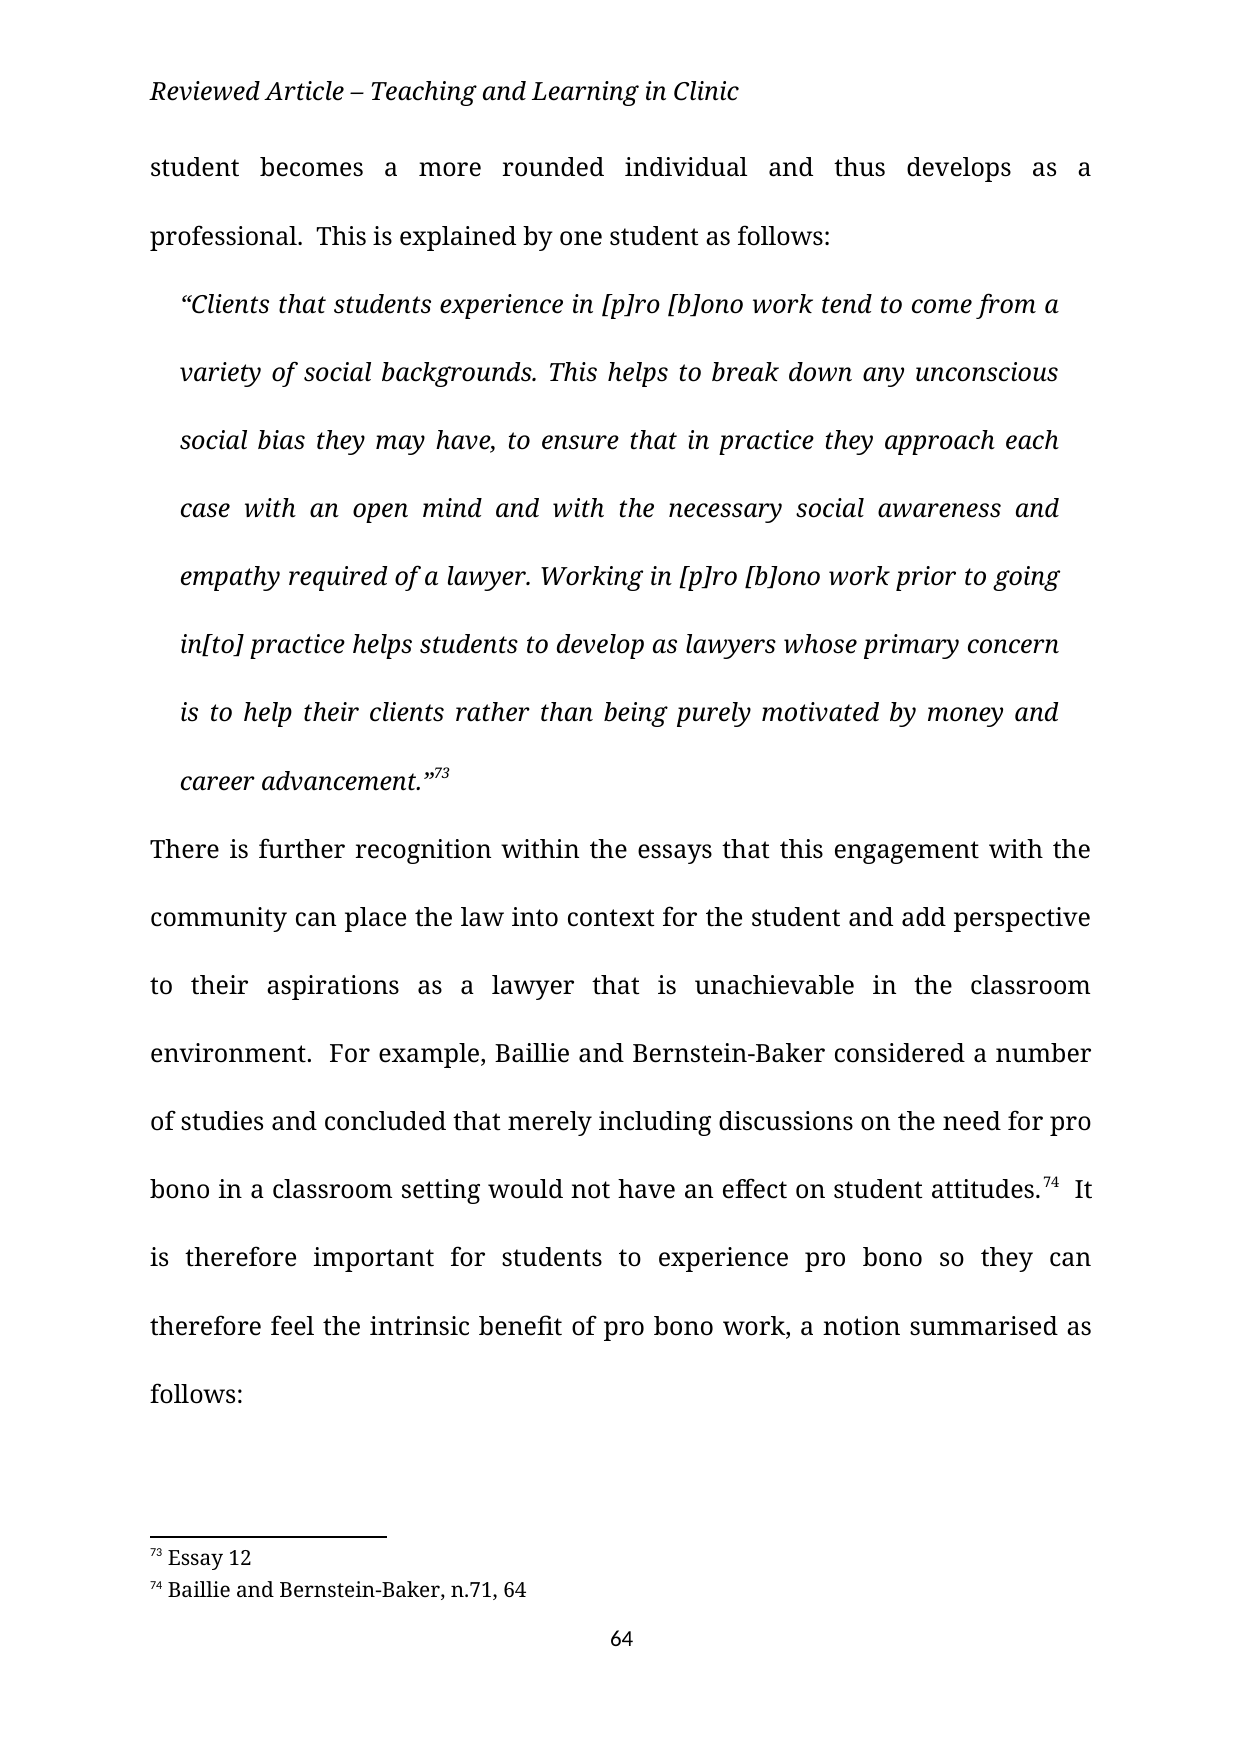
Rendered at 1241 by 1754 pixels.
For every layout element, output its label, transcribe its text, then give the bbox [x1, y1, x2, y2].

text “Clients that students experience in [p]ro [b]ono work tend to come from a variety of social backgrounds. This helps to break down any unconscious social bias they may have, to ensure that in practice they approach each case with an open mind and with the necessary social awareness and empathy required of a lawyer. Working in [p]ro [b]ono work prior to going in[to] practice helps students to develop as lawyers whose primary concern is to help their clients rather than being purely motivated by money and career advancement.” [179, 286, 1063, 797]
text There is further recognition within the essays that this engagement with the community can place the law into context for the student and add perspective to their aspirations as a lawyer that is unachievable in the classroom environment. For example, Baillie and Bernstein-Baker considered a number of studies and concluded that merely including discussions on the need for pro bono in a classroom setting would not have an effect on student attitudes. It is therefore important for students to experience pro bono so they can therefore feel the intrinsic benefit of pro bono work, a notion summarised as follows: [150, 831, 1093, 1410]
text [150, 150, 1093, 252]
